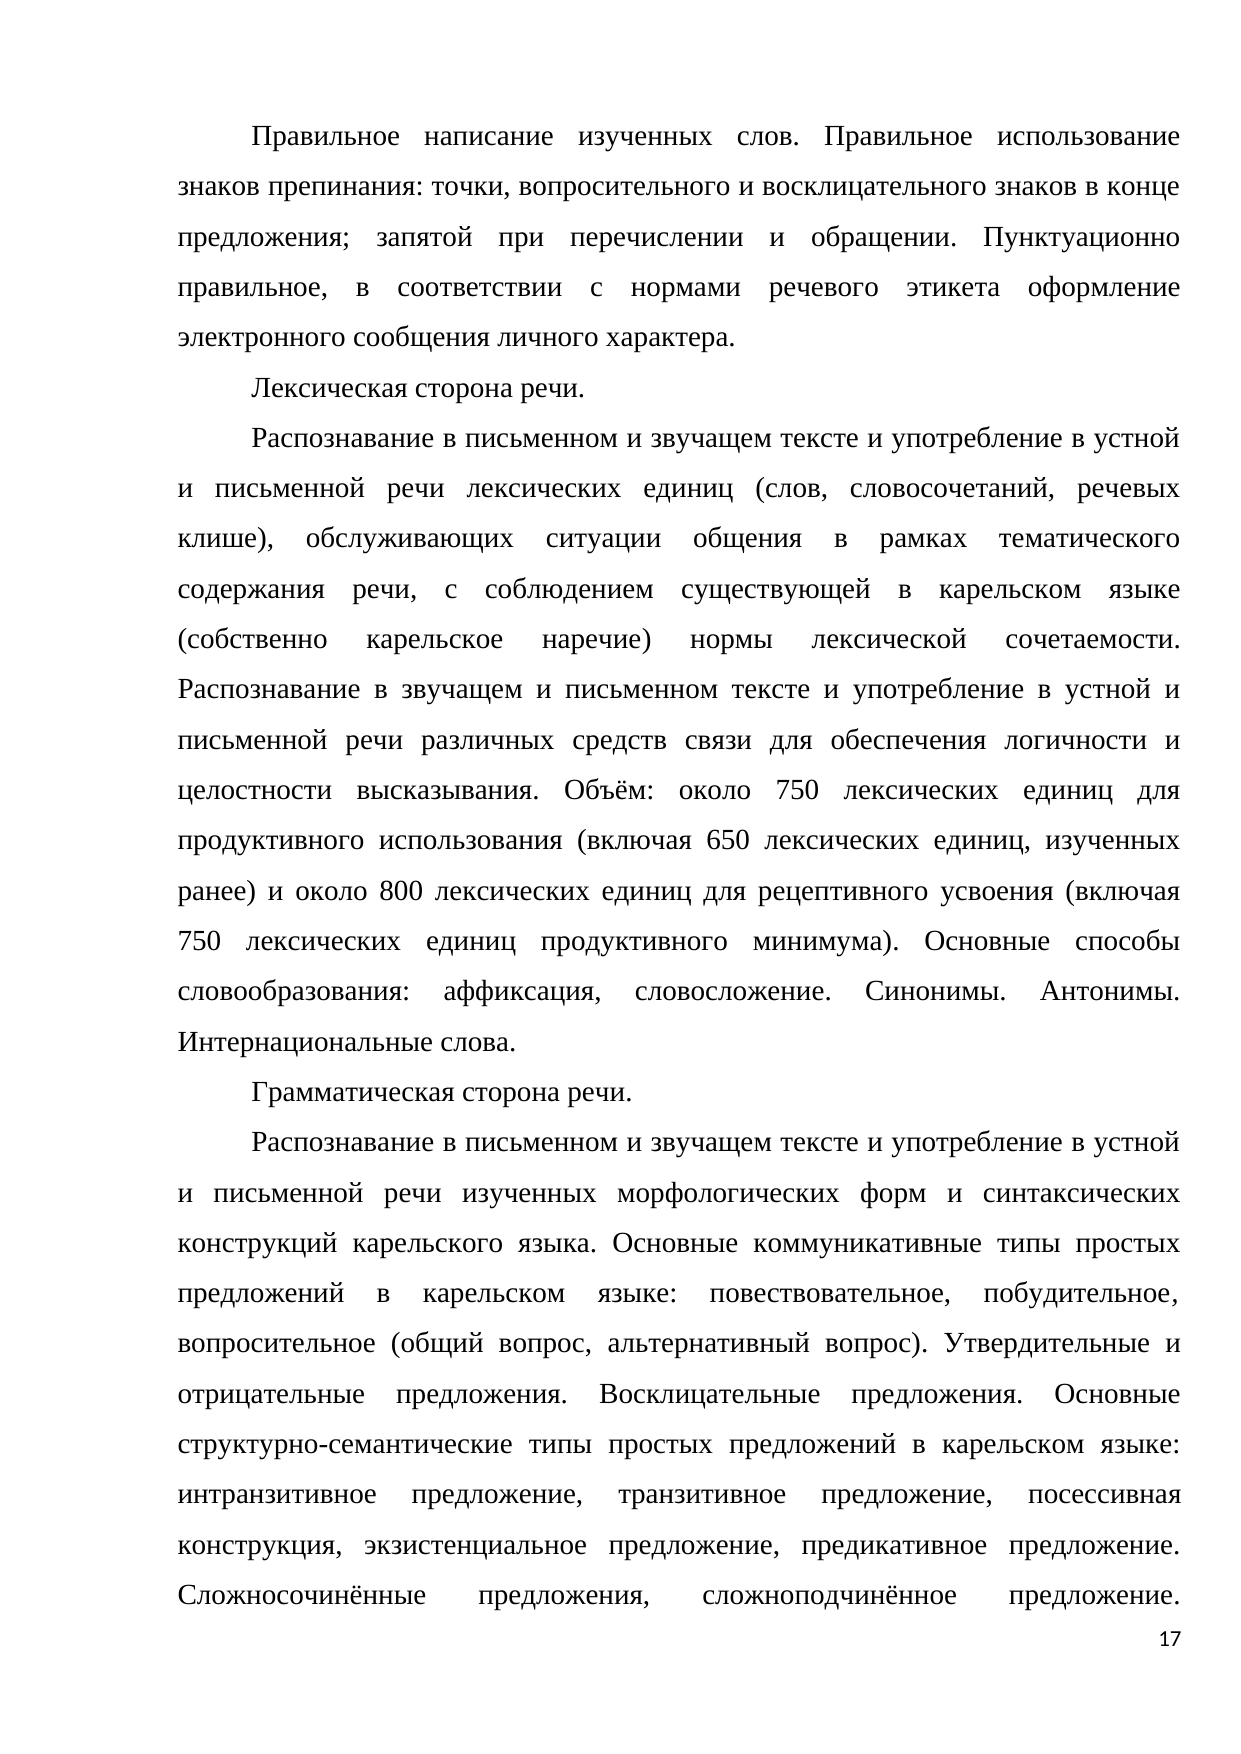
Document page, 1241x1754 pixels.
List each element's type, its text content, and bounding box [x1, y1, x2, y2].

text Лексическая сторона речи. [177, 370, 1181, 403]
text Грамматическая сторона речи. [177, 1074, 1181, 1108]
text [177, 1124, 1181, 1611]
text Распознавание в письменном и звучащем тексте и употребление в устной и письменной речи лексических единиц (слов, словосочетаний, речевых клише), обслуживающих ситуации общения в рамках тематического содержания речи, с соблюдением существующей в карельском языке (собственно карельское наречие) нормы лексической сочетаемости. Распознавание в звучащем и письменном тексте и употребление в устной и письменной речи различных средств связи для обеспечения логичности и целостности высказывания. Объём: около 750 лексических единиц для продуктивного использования (включая 650 лексических единиц, изученных ранее) и около 800 лексических единиц для рецептивного усвоения (включая 750 лексических единиц продуктивного минимума). Основные способы словообразования: аффиксация, словосложение. Синонимы. Антонимы. Интернациональные слова. [177, 420, 1181, 1057]
text Правильное написание изученных слов. Правильное использование знаков препинания: точки, вопросительного и восклицательного знаков в конце предложения; запятой при перечислении и обращении. Пунктуационно правильное, в соответствии с нормами речевого этикета оформление электронного сообщения личного характера. [177, 118, 1181, 353]
